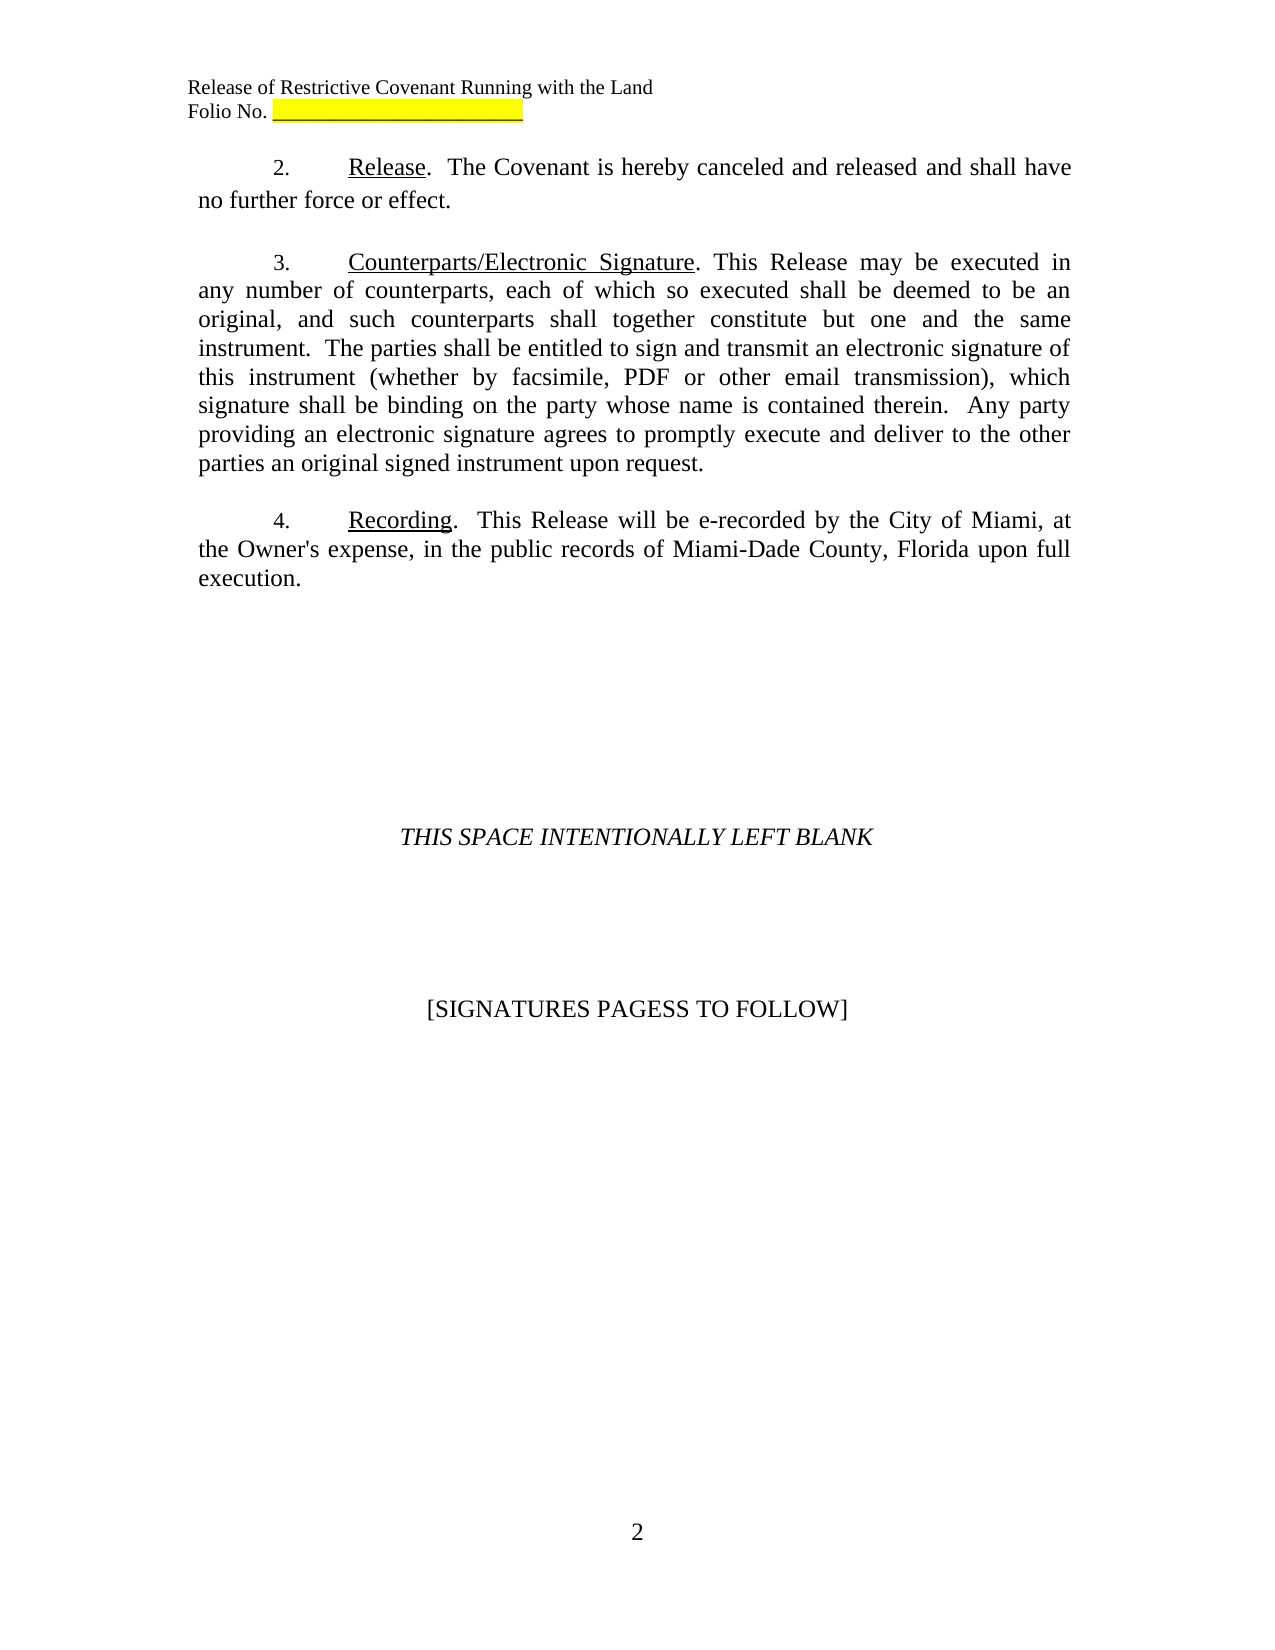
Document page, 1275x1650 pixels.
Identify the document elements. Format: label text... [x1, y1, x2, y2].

text [SIGNATURES PAGESS TO FOLLOW] [187, 994, 1087, 1023]
list Counterparts/Electronic Signature. This Release may be executed in any number of counterparts, each of which so executed shall be deemed to be an original, and such counterparts shall together constitute but one and the same instrument. The parties shall be entitled to sign and transmit an electronic signature of this instrument (whether by facsimile, PDF or other email transmission), which signature shall be binding on the party whose name is contained therein. Any party providing an electronic signature agrees to promptly execute and deliver to the other parties an original signed instrument upon request. [198, 247, 1072, 477]
list Recording. This Release will be e-recorded by the City of Miami, at the Owner's expense, in the public records of Miami-Dade County, Florida upon full execution. [198, 505, 1072, 592]
text THIS SPACE INTENTIONALLY LEFT BLANK [187, 822, 1087, 850]
list Release. The Covenant is hereby canceled and released and shall have no further force or effect. [198, 152, 1072, 214]
